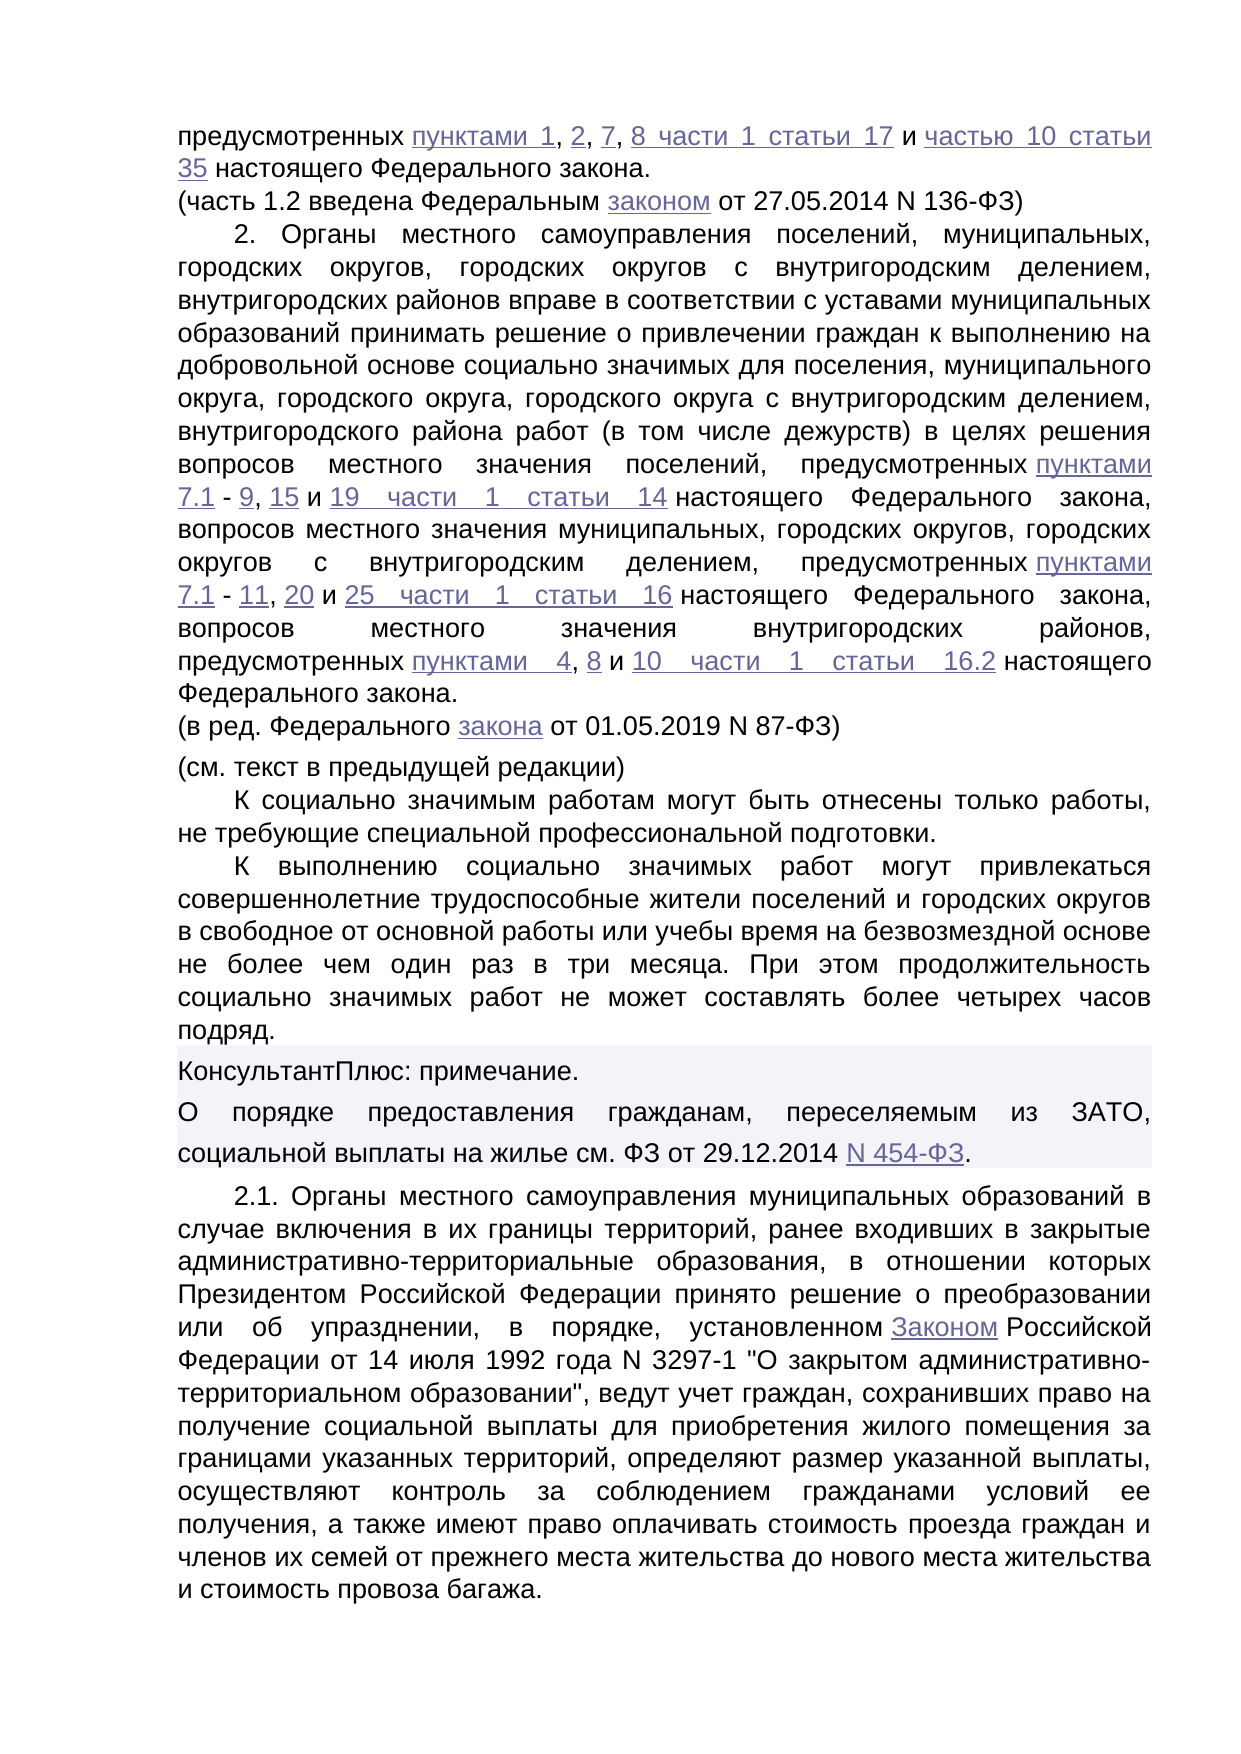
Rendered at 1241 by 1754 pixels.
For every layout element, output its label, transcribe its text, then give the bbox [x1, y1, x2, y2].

text 2.1. Органы местного самоуправления муниципальных образований в случае включения в их границы территорий, ранее входивших в закрытые административно-территориальные образования, в отношении которых Президентом Российской Федерации принято решение о преобразовании или об упразднении, в порядке, установленном Законом Российской Федерации от 14 июля 1992 года N 3297-1 "О закрытом административно-территориальном образовании", ведут учет граждан, сохранивших право на получение социальной выплаты для приобретения жилого помещения за границами указанных территорий, определяют размер указанной выплаты, осуществляют контроль за соблюдением гражданами условий ее получения, а также имеют право оплачивать стоимость проезда граждан и членов их семей от прежнего места жительства до нового места жительства и стоимость провоза багажа. [177, 1178, 1152, 1605]
text (см. текст в предыдущей редакции) [177, 742, 1152, 783]
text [177, 118, 1152, 184]
text 2. Органы местного самоуправления поселений, муниципальных, городских округов, городских округов с внутригородским делением, внутригородских районов вправе в соответствии с уставами муниципальных образований принимать решение о привлечении граждан к выполнению на добровольной основе социально значимых для поселения, муниципального округа, городского округа, городского округа с внутригородским делением, внутригородского района работ (в том числе дежурств) в целях решения вопросов местного значения поселений, предусмотренных пунктами 7.1 - 9, 15 и 19 части 1 статьи 14 настоящего Федерального закона, вопросов местного значения муниципальных, городских округов, городских округов с внутригородским делением, предусмотренных пунктами 7.1 - 11, 20 и 25 части 1 статьи 16 настоящего Федерального закона, вопросов местного значения внутригородских районов, предусмотренных пунктами 4, 8 и 10 части 1 статьи 16.2 настоящего Федерального закона. [177, 217, 1152, 709]
text О порядке предоставления гражданам, переселяемым из ЗАТО, социальной выплаты на жилье см. ФЗ от 29.12.2014 N 454-ФЗ. [177, 1086, 1152, 1168]
text КонсультантПлюс: примечание. [177, 1045, 1152, 1086]
text К социально значимым работам могут быть отнесены только работы, не требующие специальной профессиональной подготовки. [177, 783, 1152, 848]
text (часть 1.2 введена Федеральным законом от 27.05.2014 N 136-ФЗ) [177, 184, 1152, 217]
text (в ред. Федерального закона от 01.05.2019 N 87-ФЗ) [177, 709, 1152, 742]
text К выполнению социально значимых работ могут привлекаться совершеннолетние трудоспособные жители поселений и городских округов в свободное от основной работы или учебы время на безвозмездной основе не более чем один раз в три месяца. При этом продолжительность социально значимых работ не может составлять более четырех часов подряд. [177, 848, 1152, 1045]
